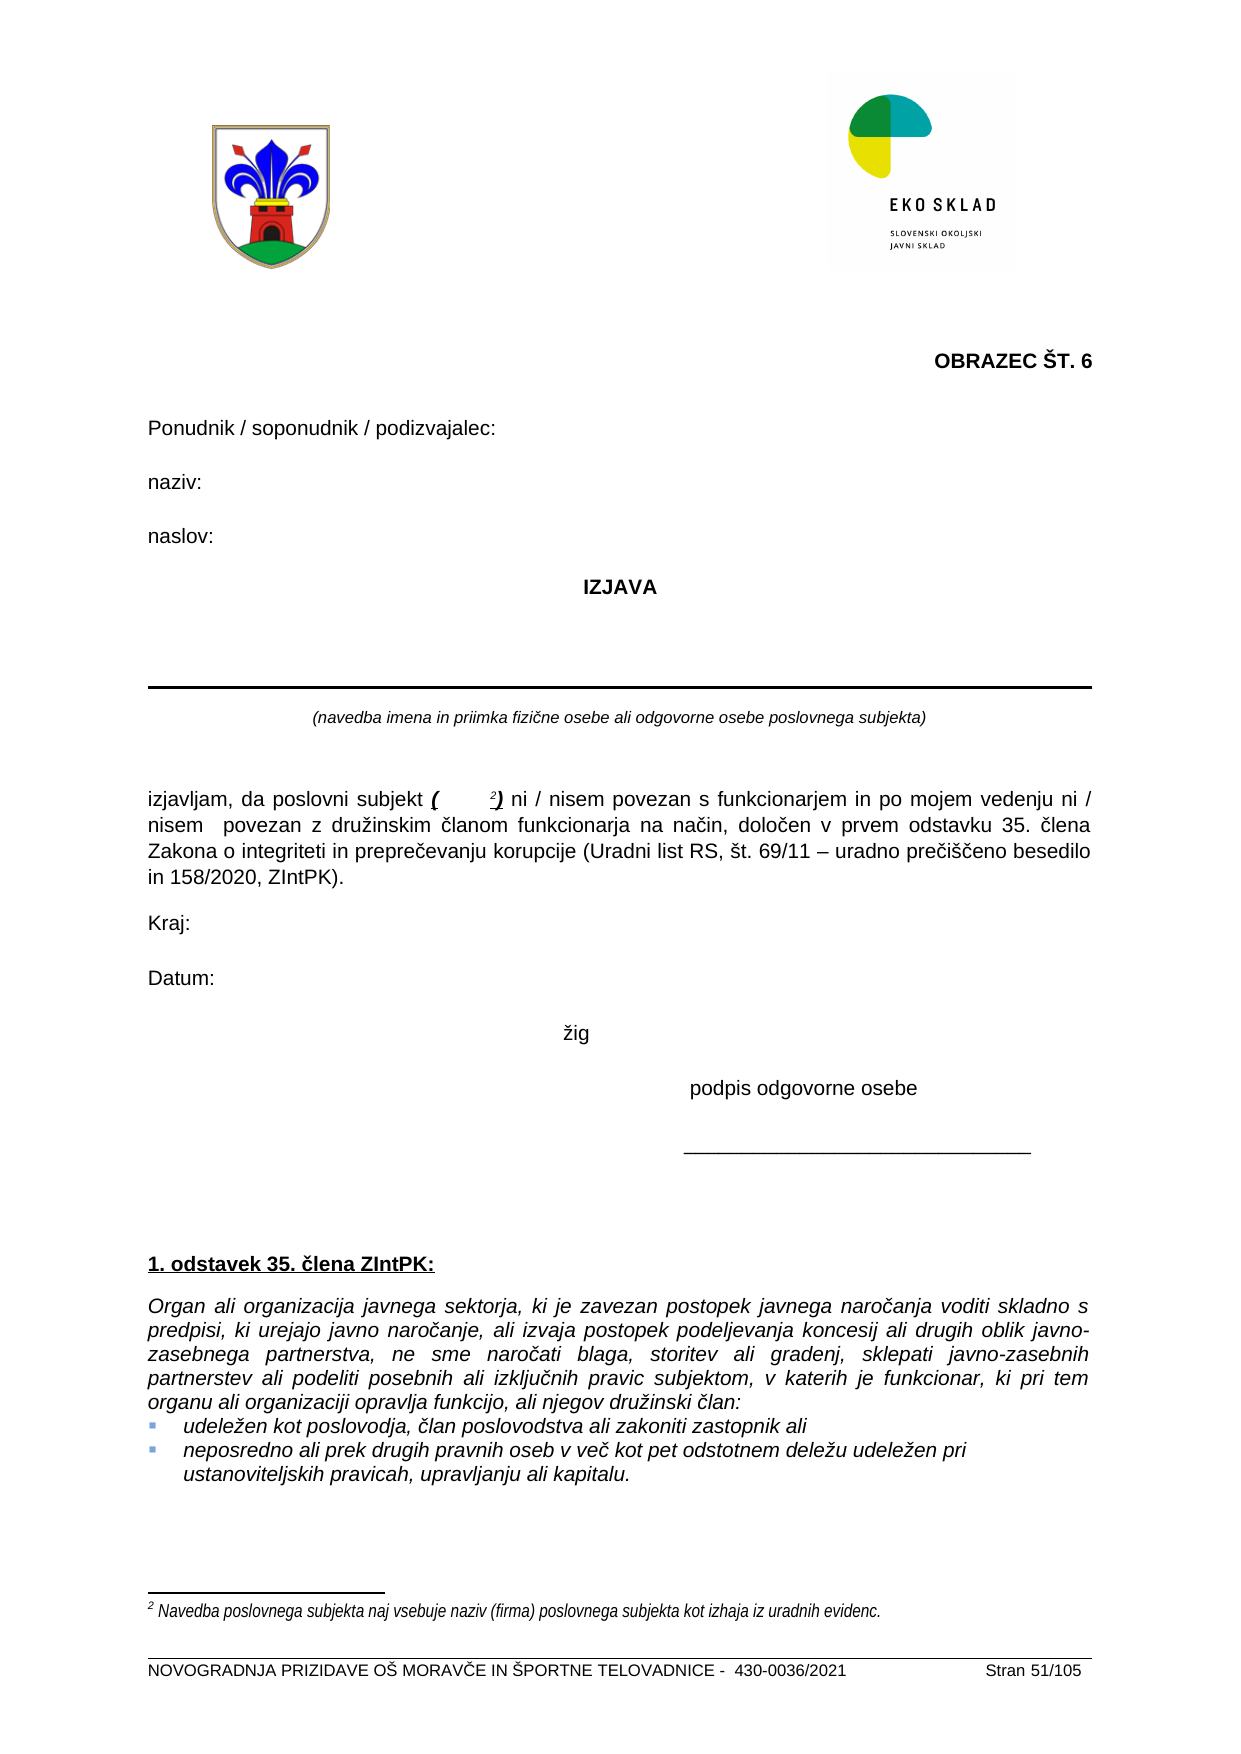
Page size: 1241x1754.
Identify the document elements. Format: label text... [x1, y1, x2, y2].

text izjavljam, da poslovni subjekt ( ) ni / nisem povezan s funkcionarjem in po mojem vedenju ni / nisem povezan z družinskim članom funkcionarja na način, določen v prvem odstavku 35. člena Zakona o integriteti in preprečevanju korupcije (Uradni list RS, št. 69/11 – uradno prečiščeno besedilo in 158/2020, ZIntPK). [148, 787, 1092, 889]
text žig [148, 1017, 1092, 1044]
picture [211, 125, 330, 270]
text podpis odgovorne osebe [148, 1072, 1092, 1099]
text Organ ali organizacija javnega sektorja, ki je zavezan postopek javnega naročanja voditi skladno s predpisi, ki urejajo javno naročanje, ali izvaja postopek podeljevanja koncesij ali drugih oblik javno-zasebnega partnerstva, ne sme naročati blaga, storitev ali gradenj, sklepati javno-zasebnih partnerstev ali podeliti posebnih ali izključnih pravic subjektom, v katerih je funkcionar, ki pri tem organu ali organizaciji opravlja funkcijo, ali njegov družinski član: [148, 1294, 1092, 1414]
picture [827, 73, 1016, 270]
text 1. odstavek 35. člena ZIntPK: [148, 1251, 1092, 1275]
text Datum: [148, 962, 1092, 989]
text naslov: [148, 521, 1092, 548]
text Ponudnik / soponudnik / podizvajalec: [148, 412, 1092, 439]
text IZJAVA [148, 575, 1092, 599]
subtitle Obrazec št. 6 [162, 346, 1092, 373]
text naziv: [148, 466, 1092, 493]
list neposredno ali prek drugih pravnih oseb v več kot pet odstotnem deležu udeležen pri ustanoviteljskih pravicah, upravljanju ali kapitalu. [148, 1438, 1092, 1486]
text ______________________________ [148, 1128, 1092, 1155]
list udeležen kot poslovodja, član poslovodstva ali zakoniti zastopnik ali [148, 1414, 1092, 1438]
text Kraj: [148, 907, 1092, 934]
text (navedba imena in priimka fizične osebe ali odgovorne osebe poslovnega subjekta) [148, 707, 1092, 727]
